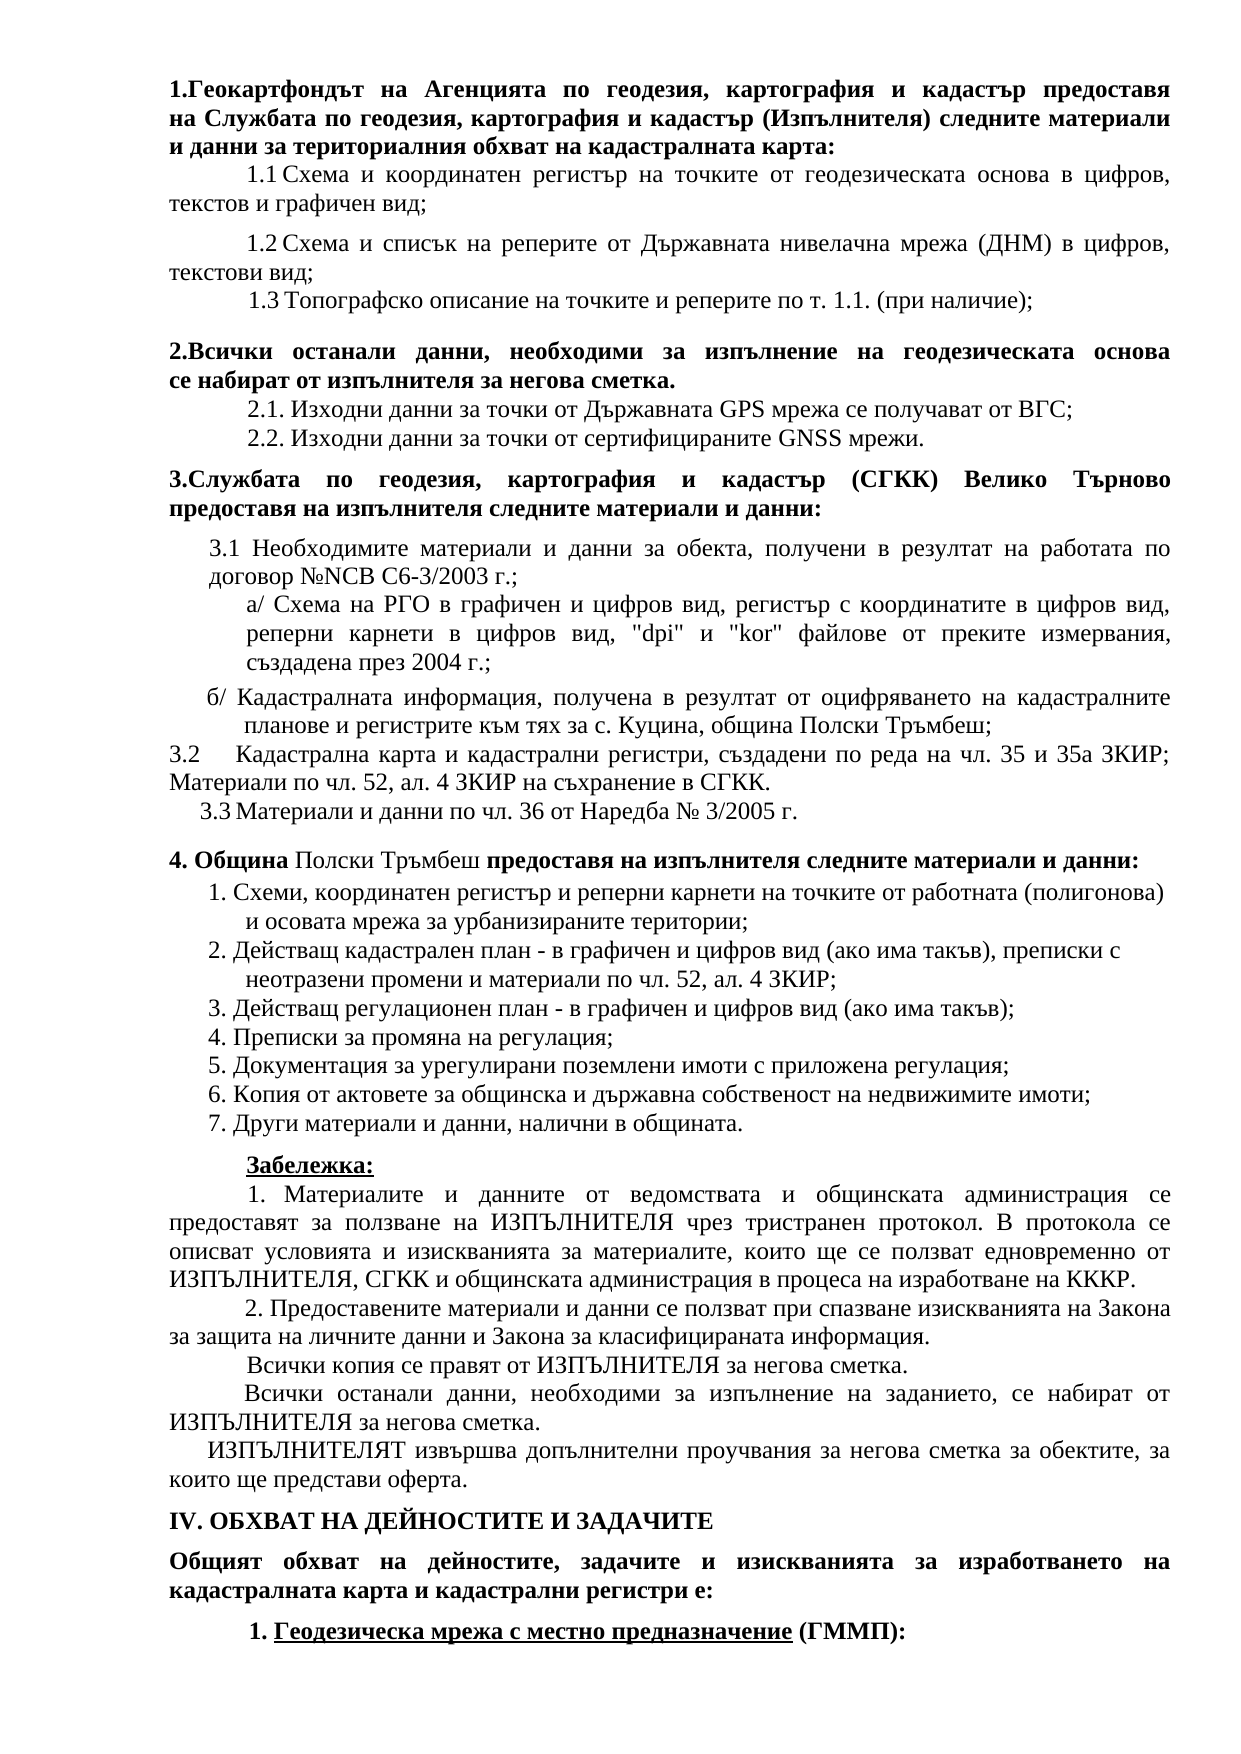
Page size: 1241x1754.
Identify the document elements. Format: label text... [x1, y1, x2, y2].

list Документация за урегулирани поземлени имоти с приложена регулация; [208, 1051, 1172, 1080]
text 2.Всички останали данни, необходими за изпълнение на геодезическата основа се набират от изпълнителя за негова сметка. [169, 336, 1172, 394]
list Материали и данни по чл. 36 от Наредба № 3/2005 г. [199, 796, 1172, 825]
text 1. Схеми, координатен регистър и реперни карнети на точките от работната (полигонова) [208, 877, 1172, 906]
text 1. Геодезическа мрежа с местно предназначение (ГММП): [248, 1616, 1172, 1645]
list Преписки за промяна на регулация; [208, 1022, 1172, 1051]
text неотразени промени и материали по чл. 52, ал. 4 ЗКИР; [245, 964, 1172, 993]
list Други материали и данни, налични в общината. [208, 1109, 1172, 1138]
text б/ Кадастралната информация, получена в резултат от оцифряването на кадастралните планове и регистрите към тях за с. Куцина, община Полски Тръмбеш; [206, 682, 1172, 739]
text 2. Действащ кадастрален план - в графичен и цифров вид (ако има такъв), преписки с [208, 935, 1172, 964]
text и осовата мрежа за урбанизираните територии; [245, 906, 1172, 935]
text Общият обхват на дейностите, задачите и изискванията за изработването на кадастралната карта и кадастрални регистри е: [169, 1546, 1172, 1604]
text 1.3 Топографско описание на точките и реперите по т. 1.1. (при наличие); [248, 286, 1172, 314]
text 3.Службата по геодезия, картография и кадастър (СГКК) Велико Търново предоставя на изпълнителя следните материали и данни: [169, 465, 1172, 522]
text IV. ОБХВАТ НА ДЕЙНОСТИТЕ И ЗАДАЧИТЕ [169, 1506, 1172, 1535]
text 2. Предоставените материали и данни се ползват при спазване изискванията на Закона за защита на личните данни и Закона за класифицираната информация. [169, 1293, 1172, 1350]
text 3.1 Необходимите материали и данни за обекта, получени в резултат на работата по договор №NCB С6-3/2003 г.; [209, 533, 1172, 590]
text 1.Геокартфондът на Агенцията по геодезия, картография и кадастър предоставя на Службата по геодезия, картография и кадастър (Изпълнителя) следните материали и данни за териториалния обхват на кадастралната карта: [169, 75, 1172, 161]
text Всички копия се правят от ИЗПЪЛНИТЕЛЯ за негова сметка. [246, 1350, 1172, 1379]
list Копия от актовете за общинска и държавна собственост на недвижимите имоти; [208, 1080, 1172, 1109]
text Всички останали данни, необходими за изпълнение на заданието, се набират от ИЗПЪЛНИТЕЛЯ за негова сметка. [169, 1379, 1172, 1436]
list Изходни данни за точки от сертифицираните GNSS мрежи. [247, 423, 1172, 452]
list Схема и координатен регистър на точките от геодезическата основа в цифров, текстов и графичен вид; [169, 161, 1172, 217]
list Изходни данни за точки от Държавната GPS мрежа се получават от ВГС; [247, 394, 1172, 423]
text 1. Материалите и данните от ведомствата и общинската администрация се предоставят за ползване на ИЗПЪЛНИТЕЛЯ чрез тристранен протокол. В протокола се описват условията и изискванията за материалите, които ще се ползват едновременно от ИЗПЪЛНИТЕЛЯ, СГКК и общинската администрация в процеса на изработване на КККР. [169, 1179, 1172, 1293]
text ИЗПЪЛНИТЕЛЯТ извършва допълнителни проучвания за негова сметка за обектите, за които ще представи оферта. [169, 1436, 1172, 1493]
text 4. Община Полски Тръмбеш предоставя на изпълнителя следните материали и данни: [169, 835, 1172, 877]
list Кадастрална карта и кадастрални регистри, създадени по реда на чл. 35 и 35а ЗКИР; Материали по чл. 52, ал. 4 ЗКИР на съхранение в СГКК. [169, 739, 1172, 796]
text а/ Схема на РГО в графичен и цифров вид, регистър с координатите в цифров вид, реперни карнети в цифров вид, "dpi" и "kor" файлове от преките измервания, създадена през 2004 г.; [246, 590, 1172, 676]
list Схема и списък на реперите от Държавната нивелачна мрежа (ДНМ) в цифров, текстови вид; [169, 228, 1172, 286]
list Действащ регулационен план - в графичен и цифров вид (ако има такъв); [208, 993, 1172, 1022]
text Забележка: [246, 1151, 1172, 1179]
